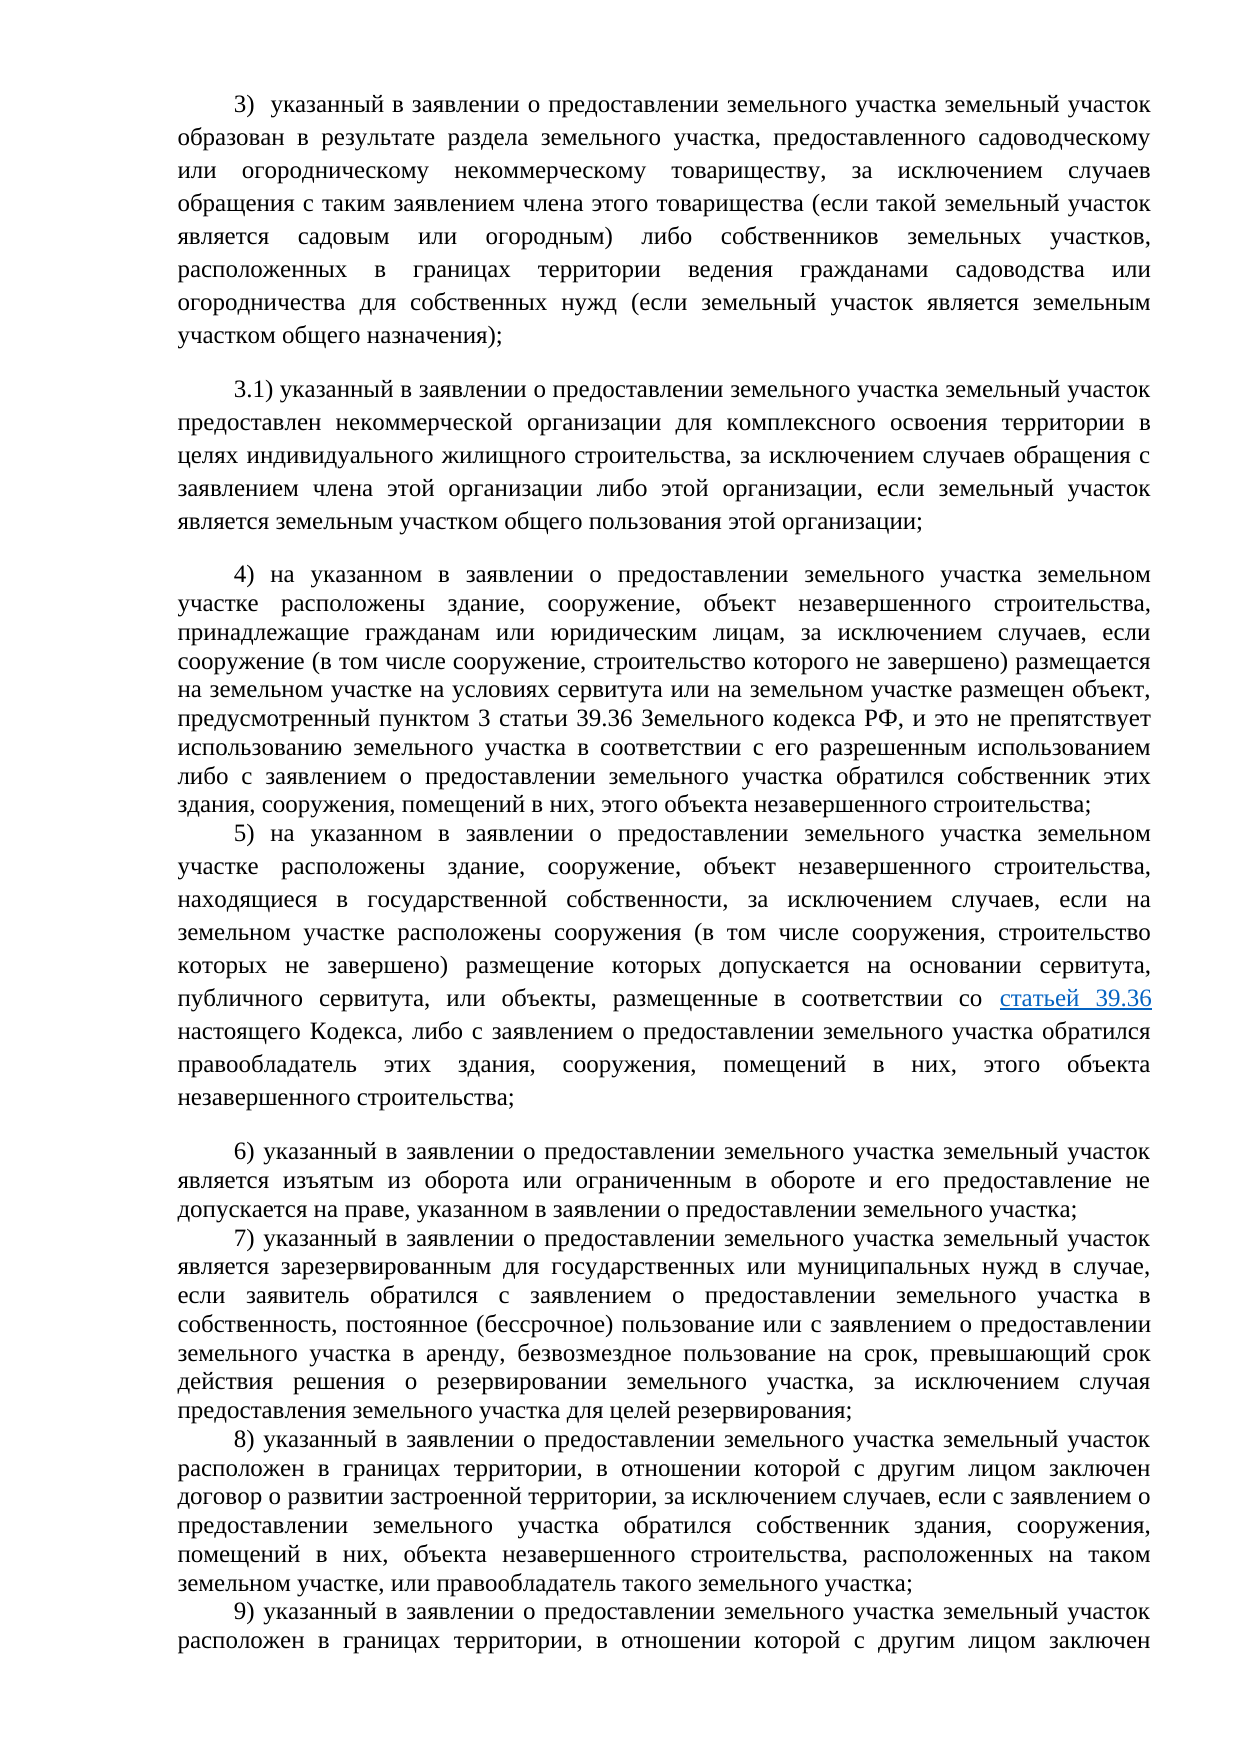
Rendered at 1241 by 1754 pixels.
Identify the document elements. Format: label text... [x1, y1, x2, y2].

text 3) указанный в заявлении о предоставлении земельного участка земельный участок образован в результате раздела земельного участка, предоставленного садоводческому или огородническому некоммерческому товариществу, за исключением случаев обращения с таким заявлением члена этого товарищества (если такой земельный участок является садовым или огородным) либо собственников земельных участков, расположенных в границах территории ведения гражданами садоводства или огородничества для собственных нужд (если земельный участок является земельным участком общего назначения); [177, 89, 1152, 348]
text 4) на указанном в заявлении о предоставлении земельного участка земельном участке расположены здание, сооружение, объект незавершенного строительства, принадлежащие гражданам или юридическим лицам, за исключением случаев, если сооружение (в том числе сооружение, строительство которого не завершено) размещается на земельном участке на условиях сервитута или на земельном участке размещен объект, предусмотренный пунктом 3 статьи 39.36 Земельного кодекса РФ, и это не препятствует использованию земельного участка в соответствии с его разрешенным использованием либо с заявлением о предоставлении земельного участка обратился собственник этих здания, сооружения, помещений в них, этого объекта незавершенного строительства; [177, 559, 1152, 818]
text 5) на указанном в заявлении о предоставлении земельного участка земельном участке расположены здание, сооружение, объект незавершенного строительства, находящиеся в государственной собственности, за исключением случаев, если на земельном участке расположены сооружения (в том числе сооружения, строительство которых не завершено) размещение которых допускается на основании сервитута, публичного сервитута, или объекты, размещенные в соответствии со статьей 39.36 настоящего Кодекса, либо с заявлением о предоставлении земельного участка обратился правообладатель этих здания, сооружения, помещений в них, этого объекта незавершенного строительства; [177, 818, 1152, 1111]
text 3.1) указанный в заявлении о предоставлении земельного участка земельный участок предоставлен некоммерческой организации для комплексного освоения территории в целях индивидуального жилищного строительства, за исключением случаев обращения с заявлением члена этой организации либо этой организации, если земельный участок является земельным участком общего пользования этой организации; [177, 374, 1152, 534]
text 7) указанный в заявлении о предоставлении земельного участка земельный участок является зарезервированным для государственных или муниципальных нужд в случае, если заявитель обратился с заявлением о предоставлении земельного участка в собственность, постоянное (бессрочное) пользование или с заявлением о предоставлении земельного участка в аренду, безвозмездное пользование на срок, превышающий срок действия решения о резервировании земельного участка, за исключением случая предоставления земельного участка для целей резервирования; [177, 1223, 1152, 1424]
text 8) указанный в заявлении о предоставлении земельного участка земельный участок расположен в границах территории, в отношении которой с другим лицом заключен договор о развитии застроенной территории, за исключением случаев, если с заявлением о предоставлении земельного участка обратился собственник здания, сооружения, помещений в них, объекта незавершенного строительства, расположенных на таком земельном участке, или правообладатель такого земельного участка; [177, 1424, 1152, 1596]
text 6) указанный в заявлении о предоставлении земельного участка земельный участок является изъятым из оборота или ограниченным в обороте и его предоставление не допускается на праве, указанном в заявлении о предоставлении земельного участка; [177, 1136, 1152, 1223]
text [177, 1596, 1152, 1654]
